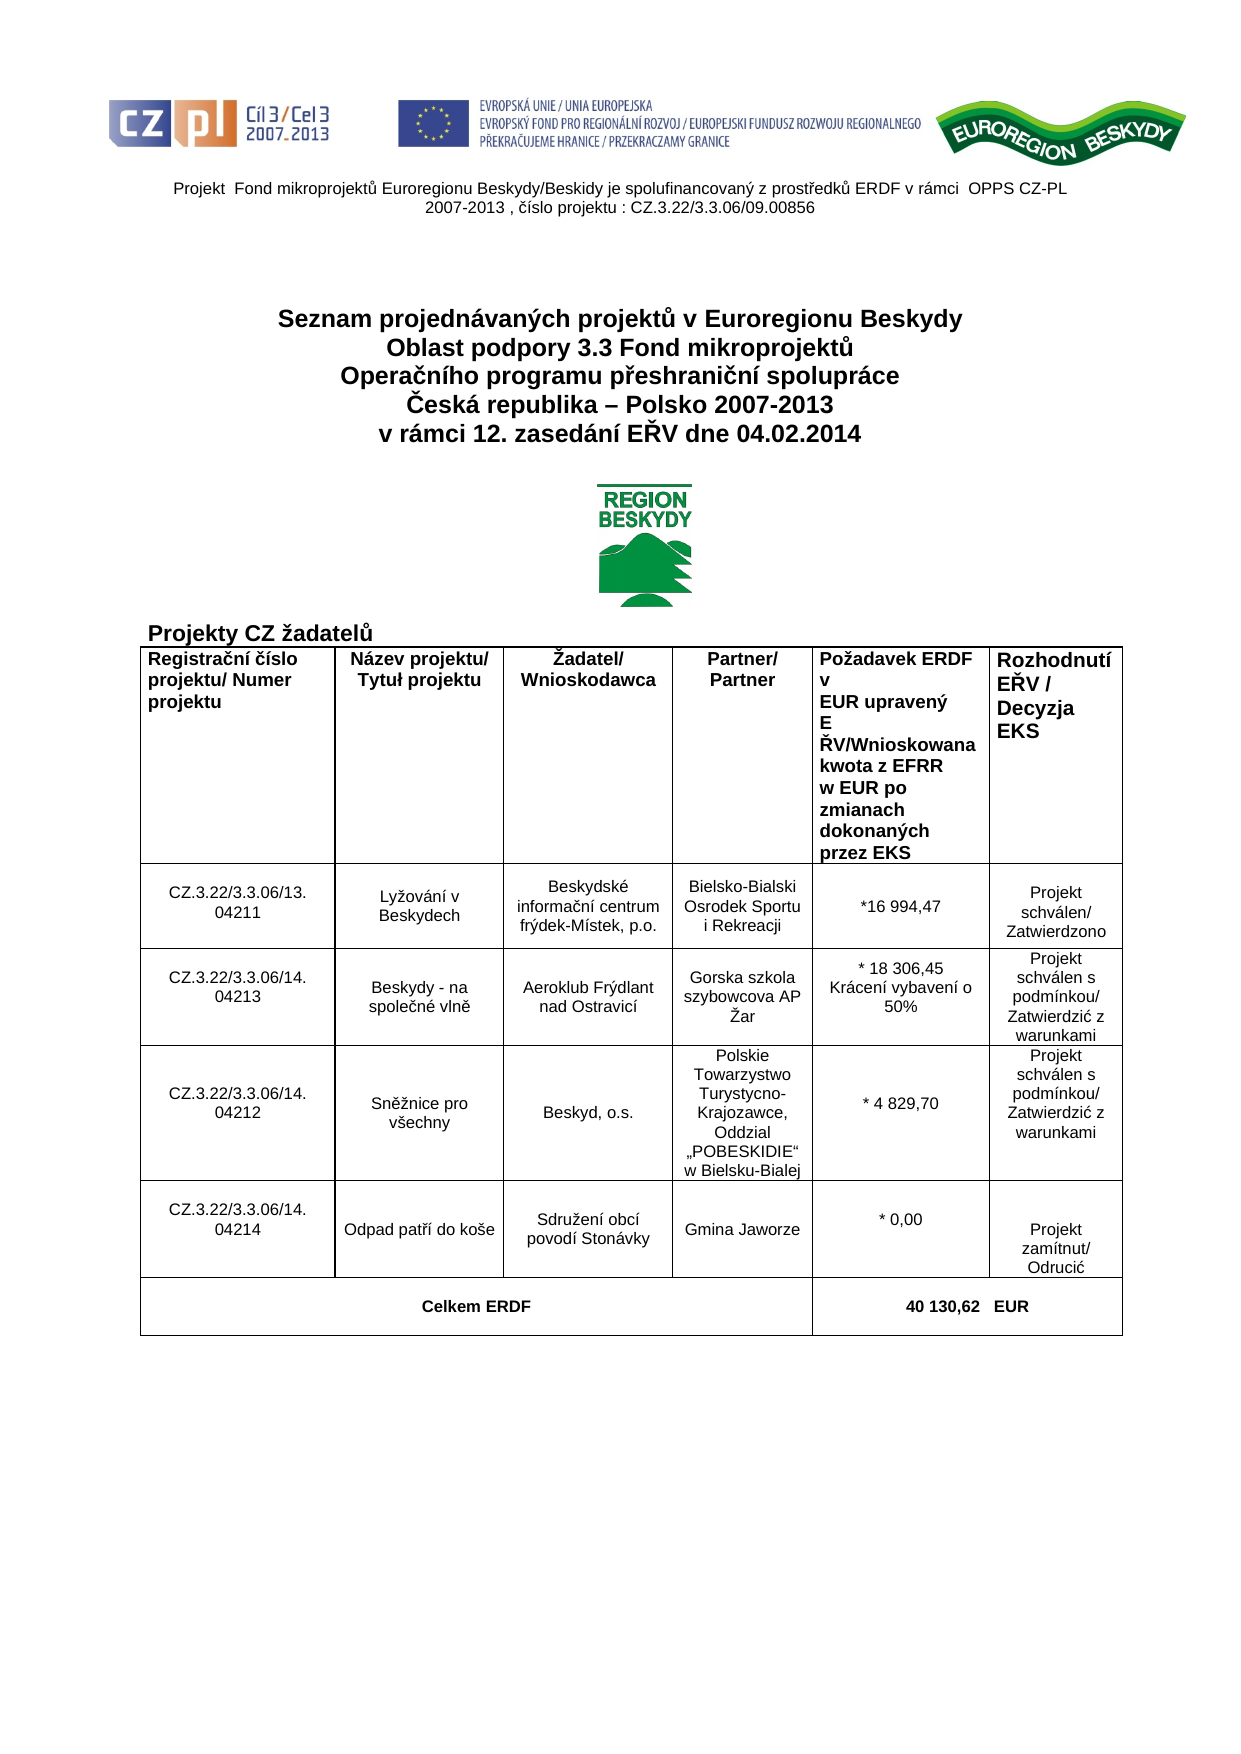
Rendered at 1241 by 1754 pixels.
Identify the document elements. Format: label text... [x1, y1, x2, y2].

table_header Rozhodnutí EŘV / Decyzja EKS [990, 648, 1122, 863]
subtitle Projekty CZ žadatelů [148, 620, 1093, 646]
table_cell Celkem ERDF [141, 1278, 812, 1335]
table_cell Projekt schválen/ Zatwierdzono [990, 864, 1122, 948]
table_cell *16 994,47 [813, 864, 989, 948]
table_cell CZ.3.22/3.3.06/13. 04211 [141, 864, 334, 948]
table_cell * 18 306,45 Krácení vybavení o 50% [813, 949, 989, 1045]
table_cell Lyžování v Beskydech [336, 864, 503, 948]
text Operačního programu přeshraniční spolupráce [148, 361, 1093, 390]
table_cell Projekt schválen s podmínkou/ Zatwierdzić z warunkami [990, 949, 1122, 1045]
table_header Požadavek ERDF v EUR upravený EŘV/Wnioskowana kwota z EFRR w EUR po zmianach dokonaných przez EKS [813, 648, 989, 863]
table_cell Projekt zamítnut/ Odrucić [990, 1181, 1122, 1277]
text Oblast podpory 3.3 Fond mikroprojektů [148, 332, 1093, 361]
table_cell Beskydské informační centrum frýdek-Místek, p.o. [504, 864, 672, 948]
table_cell * 0,00 [813, 1181, 989, 1277]
text Seznam projednávaných projektů v Euroregionu Beskydy [148, 304, 1093, 332]
table_cell Beskydy - na společné vlně [336, 949, 503, 1045]
table_cell Projekt schválen s podmínkou/ Zatwierdzić z warunkami [990, 1046, 1122, 1180]
table_cell Bielsko-Bialski Osrodek Sportu i Rekreacji [673, 864, 812, 948]
table_cell Sněžnice pro všechny [336, 1046, 503, 1180]
table_cell 40 130,62 EUR [813, 1278, 1122, 1335]
table_header Žadatel/ Wnioskodawca [504, 648, 672, 863]
picture [935, 101, 1186, 166]
table_cell Aeroklub Frýdlant nad Ostravicí [504, 949, 672, 1045]
text Česká republika – Polsko 2007-2013 [148, 390, 1093, 419]
table_cell Beskyd, o.s. [504, 1046, 672, 1180]
table_cell Gmina Jaworze [673, 1181, 812, 1277]
table_cell CZ.3.22/3.3.06/14. 04212 [141, 1046, 334, 1180]
picture [597, 484, 692, 607]
table_cell CZ.3.22/3.3.06/14. 04214 [141, 1181, 334, 1277]
table_cell Polskie Towarzystwo Turystycno-Krajozawce, Oddzial „POBESKIDIE“ w Bielsku-Bialej [673, 1046, 812, 1180]
table_cell Odpad patří do koše [336, 1181, 503, 1277]
table_cell * 4 829,70 [813, 1046, 989, 1180]
table_header Název projektu/ Tytuł projektu [336, 648, 503, 863]
table_header Partner/ Partner [673, 648, 812, 863]
table_cell CZ.3.22/3.3.06/14. 04213 [141, 949, 334, 1045]
table_cell Sdružení obcí povodí Stonávky [504, 1181, 672, 1277]
table_header Registrační číslo projektu/ Numer projektu [141, 648, 334, 863]
text v rámci 12. zasedání EŘV dne 04.02.2014 [148, 419, 1093, 447]
table_cell Gorska szkola szybowcova AP Žar [673, 949, 812, 1045]
